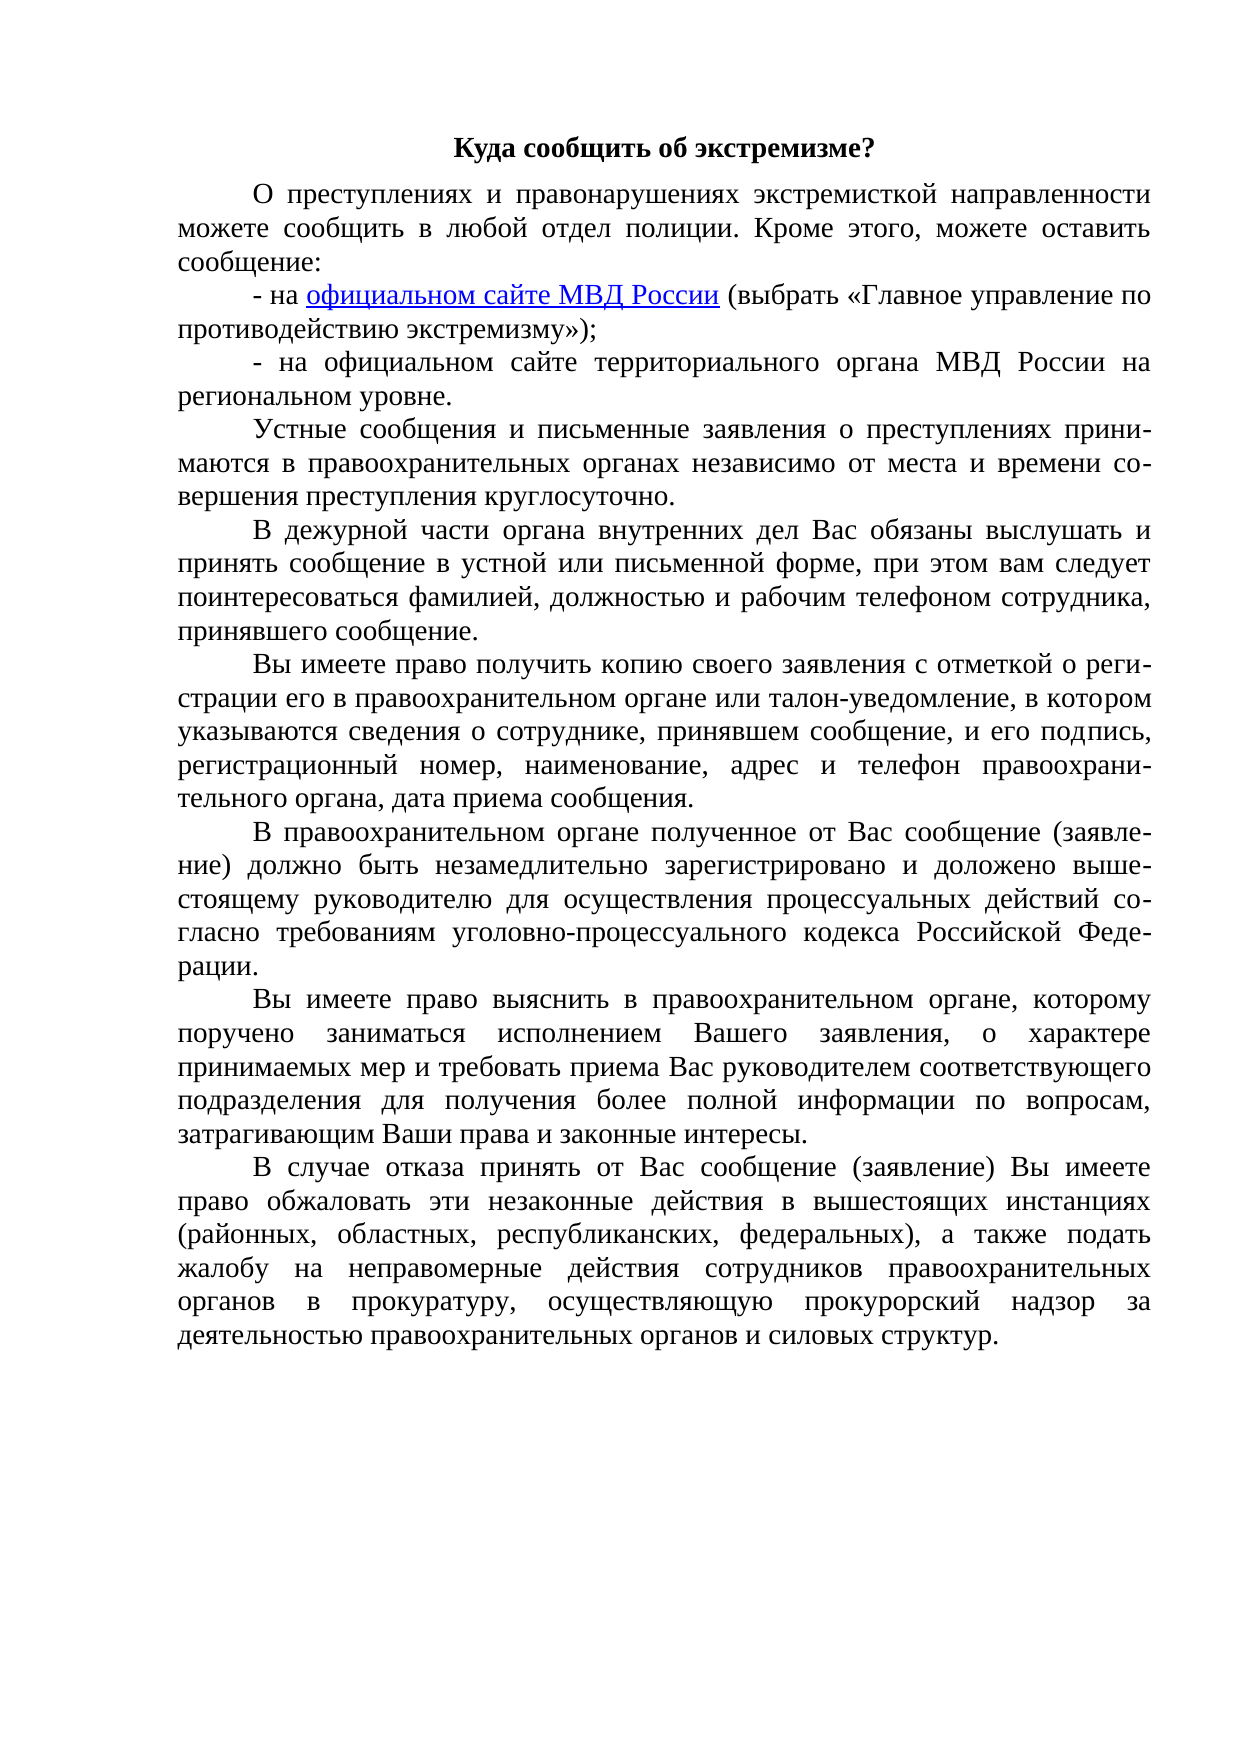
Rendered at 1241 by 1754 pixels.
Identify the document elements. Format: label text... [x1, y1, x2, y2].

text О преступлениях и правонарушениях экстремисткой направленности можете сообщить в любой отдел полиции. Кроме этого, можете оставить сообщение: [177, 177, 1152, 277]
text В правоохранительном органе полученное от Вас сообщение (заявление) должно быть незамедлительно зарегистрировано и доложено вышестоящему руководителю для осуществления процессуальных действий согласно требованиям уголовно-процессуального кодекса Российской Федерации. [177, 814, 1152, 982]
text - на официальном сайте территориального органа МВД России на региональном уровне. [177, 344, 1152, 411]
text Устные сообщения и письменные заявления о преступлениях принимаются в правоохранительных органах независимо от места и времени совершения преступления круглосуточно. [177, 411, 1152, 512]
text В дежурной части органа внутренних дел Вас обязаны выслушать и принять сообщение в устной или письменной форме, при этом вам следует поинтересоваться фамилией, должностью и рабочим телефоном сотрудника, принявшего сообщение. [177, 512, 1152, 646]
text Вы имеете право выяснить в правоохранительном органе, которому поручено заниматься исполнением Вашего заявления, о характере принимаемых мер и требовать приема Вас руководителем соответствующего подразделения для получения более полной информации по вопросам, затрагивающим Ваши права и законные интересы. [177, 982, 1152, 1149]
text Куда сообщить об экстремизме? [177, 131, 1152, 164]
text В случае отказа принять от Вас сообщение (заявление) Вы имеете право обжаловать эти незаконные действия в вышестоящих инстанциях (районных, областных, республиканских, федеральных), а также подать жалобу на неправомерные действия сотрудников правоохранительных органов в прокуратуру, осуществляющую прокурорский надзор за деятельностью правоохранительных органов и силовых структур. [177, 1149, 1152, 1351]
text Вы имеете право получить копию своего заявления с отметкой о регистрации его в правоохранительном органе или талон-уведомление, в котором указываются сведения о сотруднике, принявшем сообщение, и его подпись, регистрационный номер, наименование, адрес и телефон правоохранительного органа, дата приема сообщения. [177, 646, 1152, 814]
text - на официальном сайте МВД России (выбрать «Главное управление по противодействию экстремизму»); [177, 277, 1152, 344]
